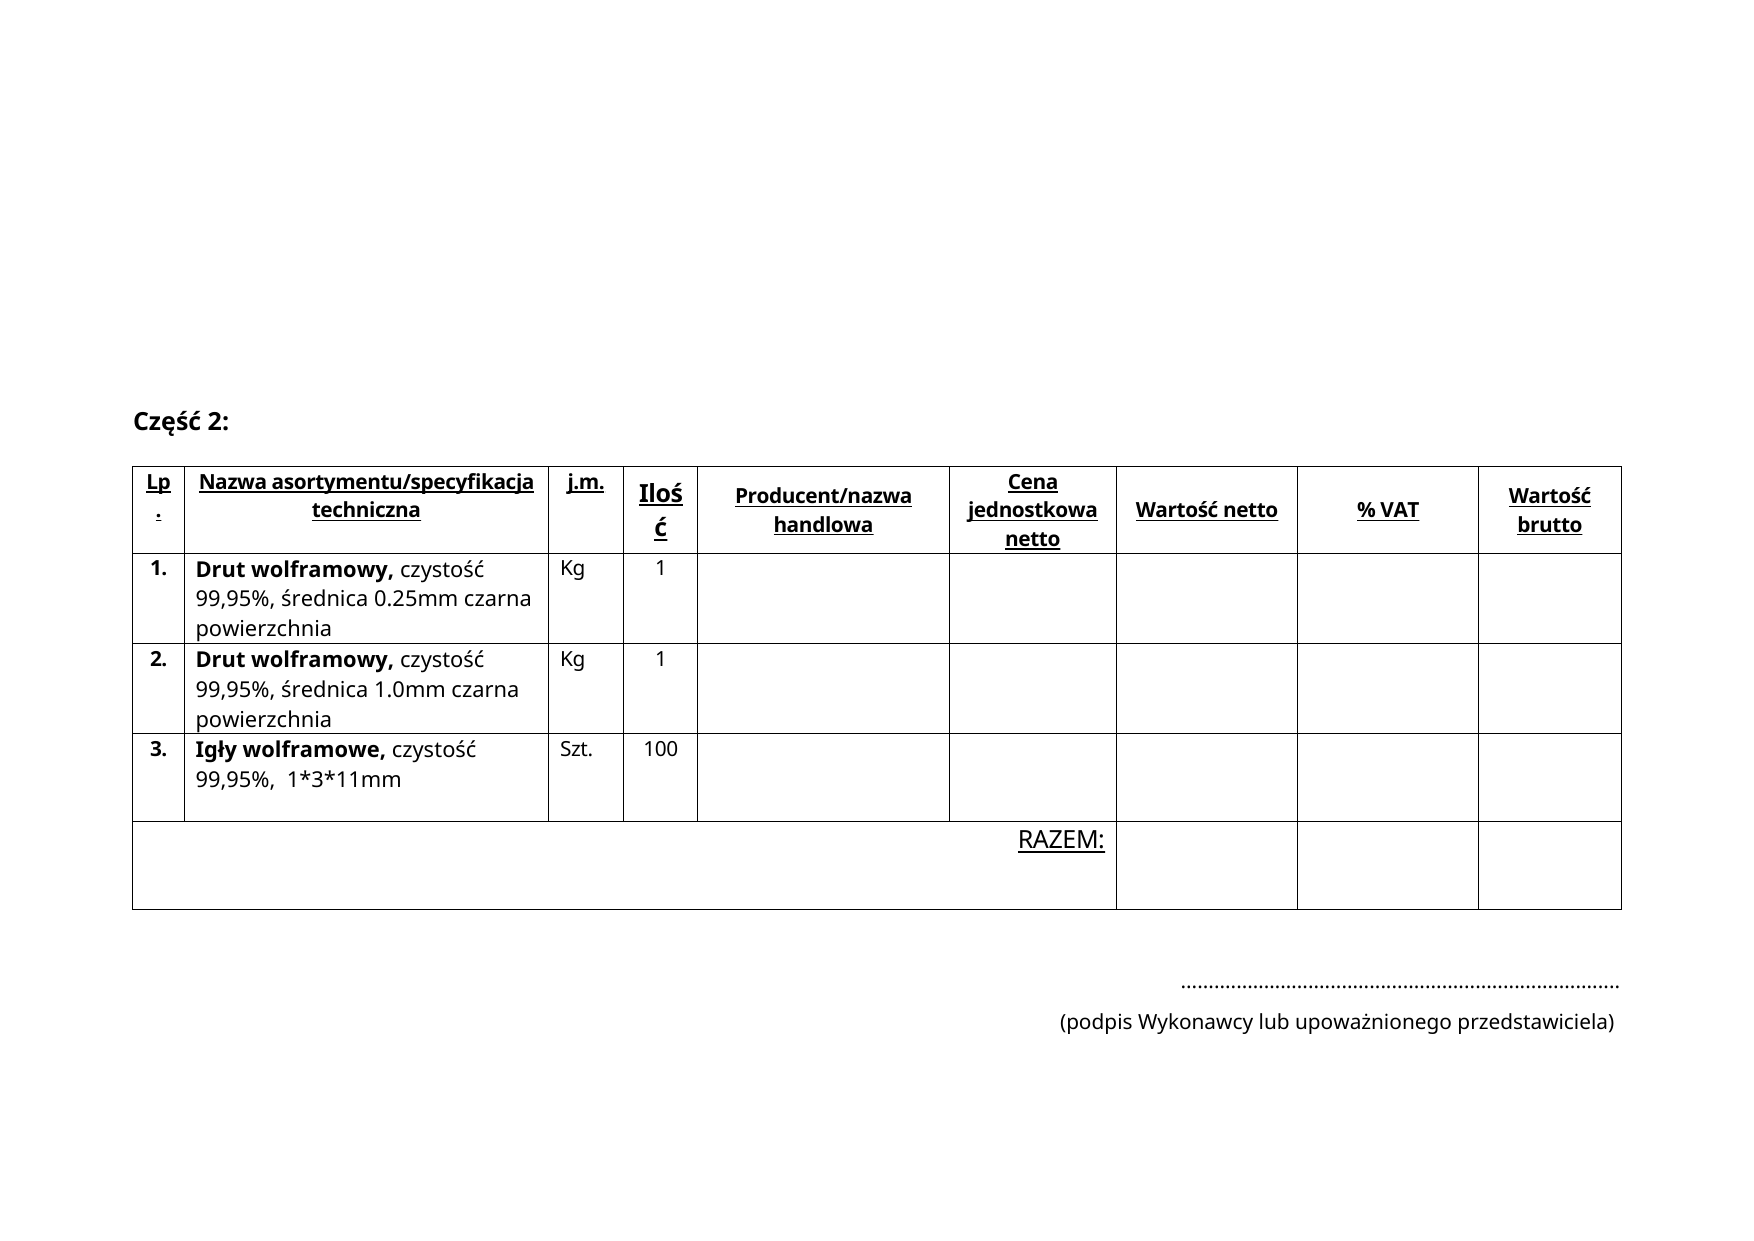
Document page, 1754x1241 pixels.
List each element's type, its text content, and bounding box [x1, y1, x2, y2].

table_header % VAT [1298, 467, 1478, 552]
table_cell 2. [133, 644, 184, 733]
table_cell [1117, 734, 1297, 821]
table_cell 3. [133, 734, 184, 821]
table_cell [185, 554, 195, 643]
table_cell [698, 644, 949, 733]
table_cell [1117, 644, 1297, 733]
text Część 2: [133, 404, 1621, 438]
table_cell Drut wolframowy, czystość 99,95%, średnica 0.25mm czarna powierzchnia [332, 554, 548, 643]
table_cell Drut wolframowy, czystość 99,95%, średnica 1.0mm czarna powierzchnia [185, 644, 548, 733]
table_cell 100 [624, 734, 697, 821]
table_header Producent/nazwa handlowa [698, 467, 949, 552]
table_cell [1479, 554, 1621, 643]
table_header Cena jednostkowa netto [950, 467, 1116, 552]
table_header Ilość [624, 467, 697, 552]
text (podpis Wykonawcy lub upoważnionego przedstawiciela) [133, 1007, 1657, 1036]
table_cell [950, 554, 1116, 643]
table_cell [1298, 734, 1478, 821]
table_header Wartość brutto [1479, 467, 1621, 552]
table_cell [1298, 644, 1478, 733]
table_cell [950, 644, 1116, 733]
table_cell 1 [624, 644, 697, 733]
table_cell [698, 554, 949, 643]
table_cell Kg [549, 644, 623, 733]
table_header j.m. [549, 467, 623, 552]
table_cell 1 [624, 554, 697, 643]
text ............……….......................................................... [133, 966, 1621, 995]
table_cell [1479, 822, 1621, 908]
table_header Wartość netto [1117, 467, 1297, 552]
table_cell Kg [549, 554, 623, 643]
table_cell RAZEM: [133, 822, 1116, 908]
table_cell [1298, 554, 1478, 643]
table_cell 1. [133, 554, 184, 643]
table_cell [1479, 644, 1621, 733]
table_header Lp. [133, 467, 184, 552]
table_header Nazwa asortymentu/specyfikacja techniczna [185, 467, 548, 552]
table_cell [1117, 554, 1297, 643]
table_cell [950, 734, 1116, 821]
table_cell [1298, 822, 1478, 908]
table_cell Igły wolframowe, czystość 99,95%, 1*3*11mm [185, 734, 548, 821]
table_cell Szt. [549, 734, 623, 821]
table_cell [1117, 822, 1297, 908]
table_cell [698, 734, 949, 821]
table_cell [1479, 734, 1621, 821]
